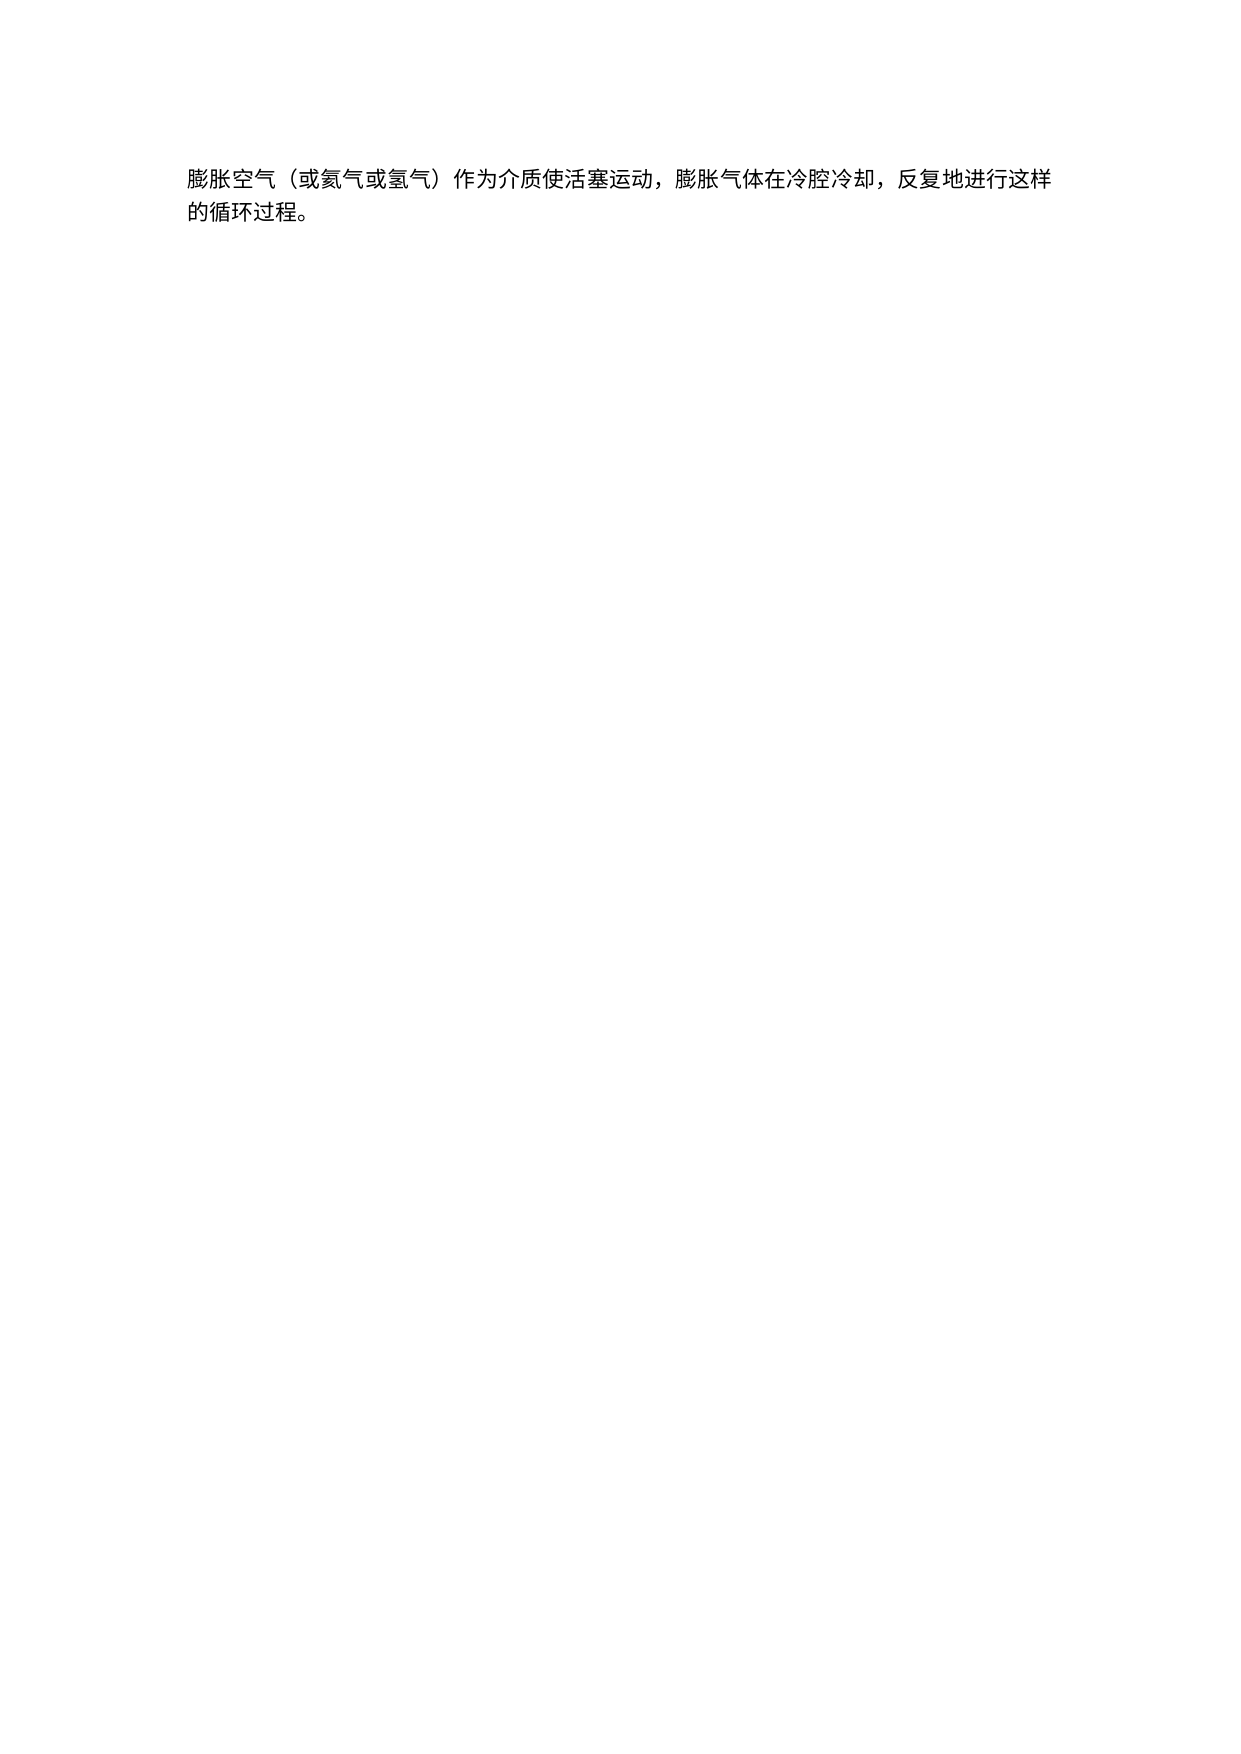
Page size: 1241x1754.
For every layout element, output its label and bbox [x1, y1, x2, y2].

text [187, 162, 1053, 227]
